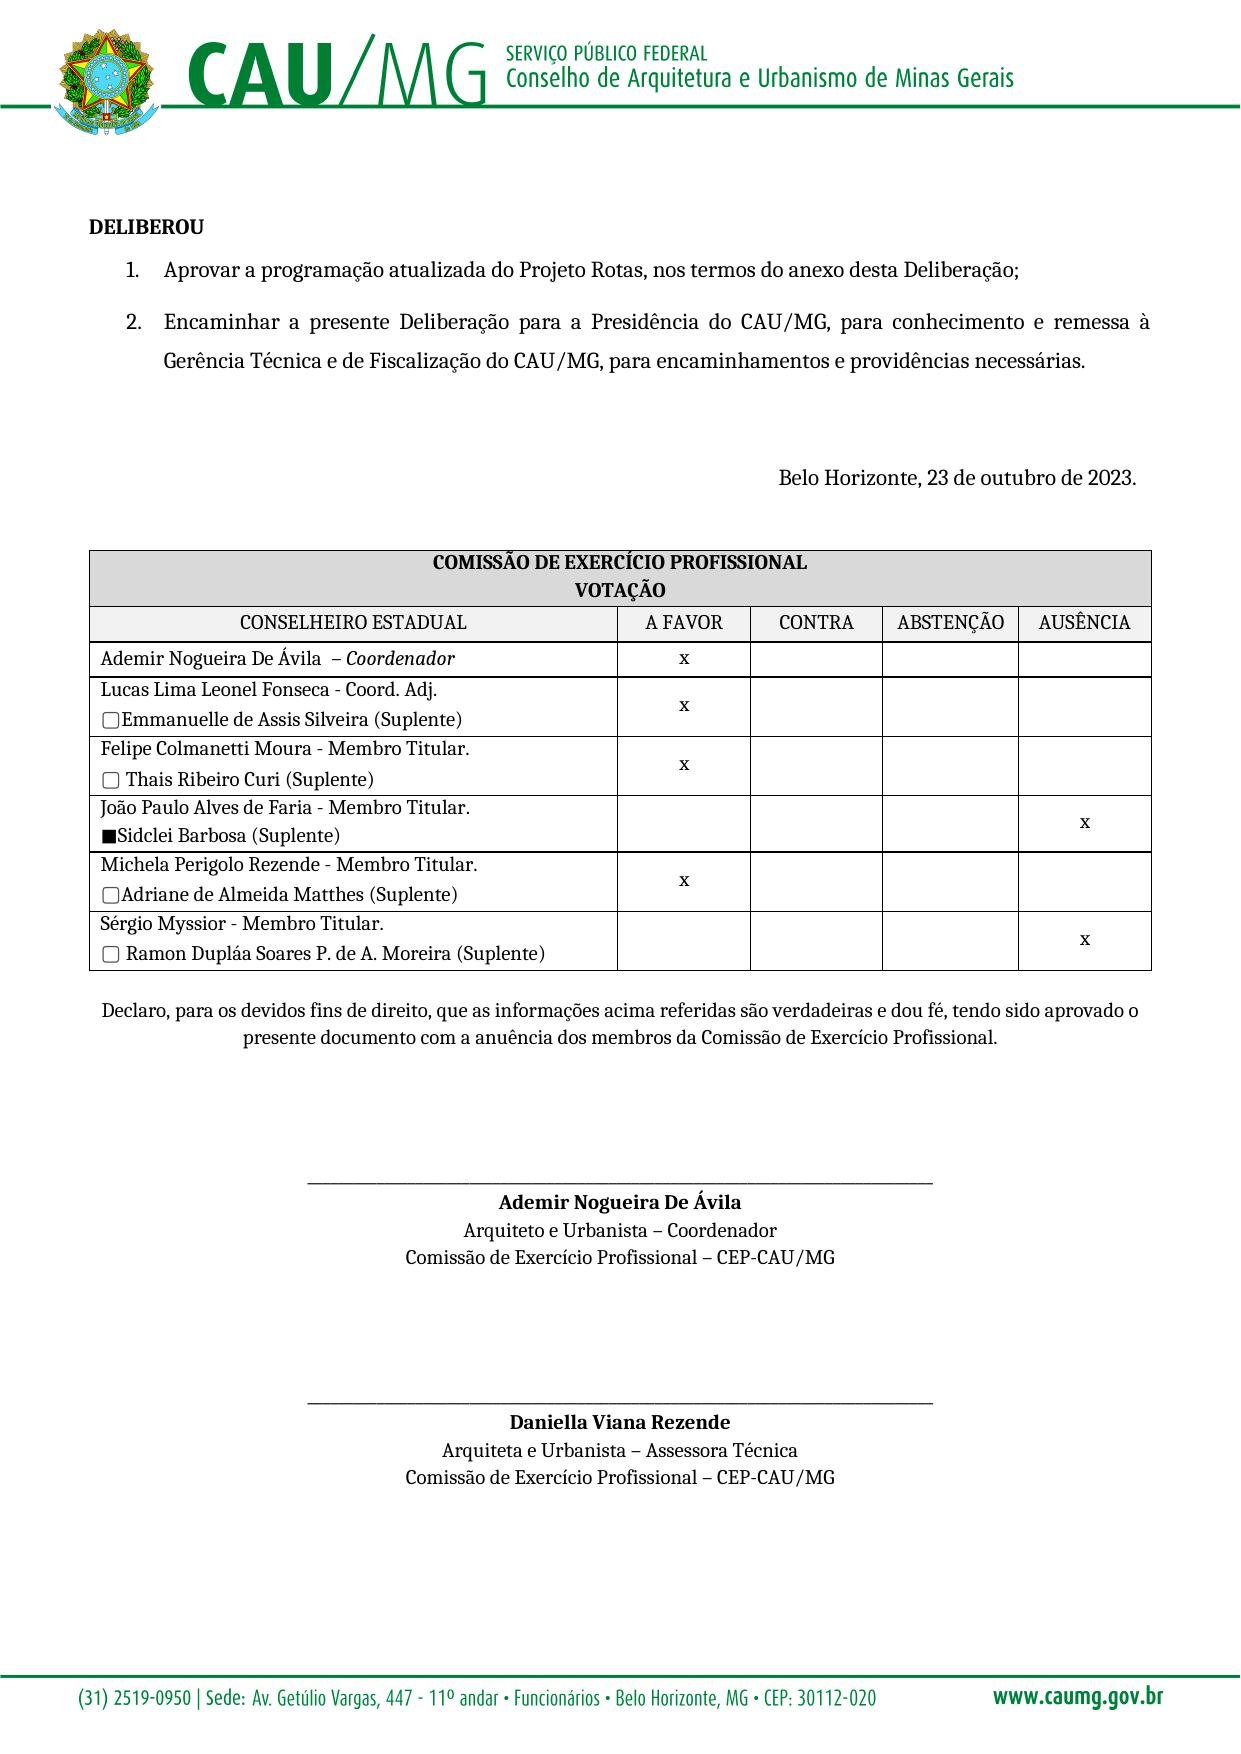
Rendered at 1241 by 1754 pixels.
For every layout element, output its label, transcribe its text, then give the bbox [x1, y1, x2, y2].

text Daniella Viana Rezende [89, 1411, 1152, 1435]
table_cell João Paulo Alves de Faria - Membro Titular. ◼Sidclei Barbosa (Suplente) [90, 796, 617, 851]
table_cell AUSÊNCIA [1019, 607, 1151, 641]
list Aprovar a programação atualizada do Projeto Rotas, nos termos do anexo desta Deliberação; [126, 257, 1152, 283]
text _________________________________________________________________________________ [89, 1163, 1152, 1187]
table_cell [883, 737, 1018, 795]
text Declaro, para os devidos fins de direito, que as informações acima referidas são verdadeiras e dou fé, tendo sido aprovado o presente documento com a anuência dos membros da Comissão de Exercício Profissional. [89, 998, 1152, 1050]
table_cell [883, 643, 1018, 676]
table_cell ABSTENÇÃO [883, 607, 1018, 641]
table_cell [751, 737, 882, 795]
table_cell Felipe Colmanetti Moura - Membro Titular. ▢ Thais Ribeiro Curi (Suplente) [90, 737, 617, 795]
text Arquiteta e Urbanista – Assessora Técnica [89, 1438, 1152, 1462]
table_cell [618, 912, 750, 970]
text Comissão de Exercício Profissional – CEP-CAU/MG [89, 1246, 1152, 1270]
table_cell [751, 678, 882, 736]
table_cell Michela Perigolo Rezende - Membro Titular. ▢Adriane de Almeida Matthes (Suplente) [90, 853, 617, 911]
table_cell [883, 678, 1018, 736]
text Ademir Nogueira De Ávila [89, 1191, 1152, 1215]
picture [0, 0, 1241, 148]
list Encaminhar a presente Deliberação para a Presidência do CAU/MG, para conhecimento e remessa à Gerência Técnica e de Fiscalização do CAU/MG, para encaminhamentos e providências necessárias. [126, 308, 1152, 374]
table_cell [1019, 737, 1151, 795]
picture [0, 1662, 1241, 1752]
table_cell x [618, 678, 750, 736]
text Arquiteto e Urbanista – Coordenador [89, 1218, 1152, 1242]
table_cell [1019, 643, 1151, 676]
table_cell [751, 912, 882, 970]
table_cell [618, 796, 750, 851]
table_cell [883, 853, 1018, 911]
table_cell CONSELHEIRO ESTADUAL [90, 607, 617, 641]
text Comissão de Exercício Profissional – CEP-CAU/MG [89, 1466, 1152, 1490]
table_cell Ademir Nogueira De Ávila – Coordenador [90, 643, 617, 676]
text DELIBEROU [89, 215, 1152, 240]
table_cell x [618, 643, 750, 676]
table_cell [751, 643, 882, 676]
list Belo Horizonte, 23 de outubro de 2023. [764, 464, 1152, 491]
table_cell [1019, 678, 1151, 736]
table_cell x [1019, 912, 1151, 970]
table_cell [751, 796, 882, 851]
table_cell x [618, 853, 750, 911]
table_cell x [1019, 796, 1151, 851]
table_cell [883, 912, 1018, 970]
table_cell Lucas Lima Leonel Fonseca - Coord. Adj. ▢Emmanuelle de Assis Silveira (Suplente) [90, 678, 617, 736]
table_cell Sérgio Myssior - Membro Titular. ▢ Ramon Dupláa Soares P. de A. Moreira (Suplente) [90, 912, 617, 970]
text _________________________________________________________________________________ [89, 1383, 1152, 1407]
table_cell x [618, 737, 750, 795]
table_cell [883, 796, 1018, 851]
table_cell CONTRA [751, 607, 882, 641]
table_cell [1019, 853, 1151, 911]
table_cell A FAVOR [618, 607, 750, 641]
table_cell [751, 853, 882, 911]
table_header COMISSÃO DE EXERCÍCIO PROFISSIONAL VOTAÇÃO [90, 551, 1151, 606]
